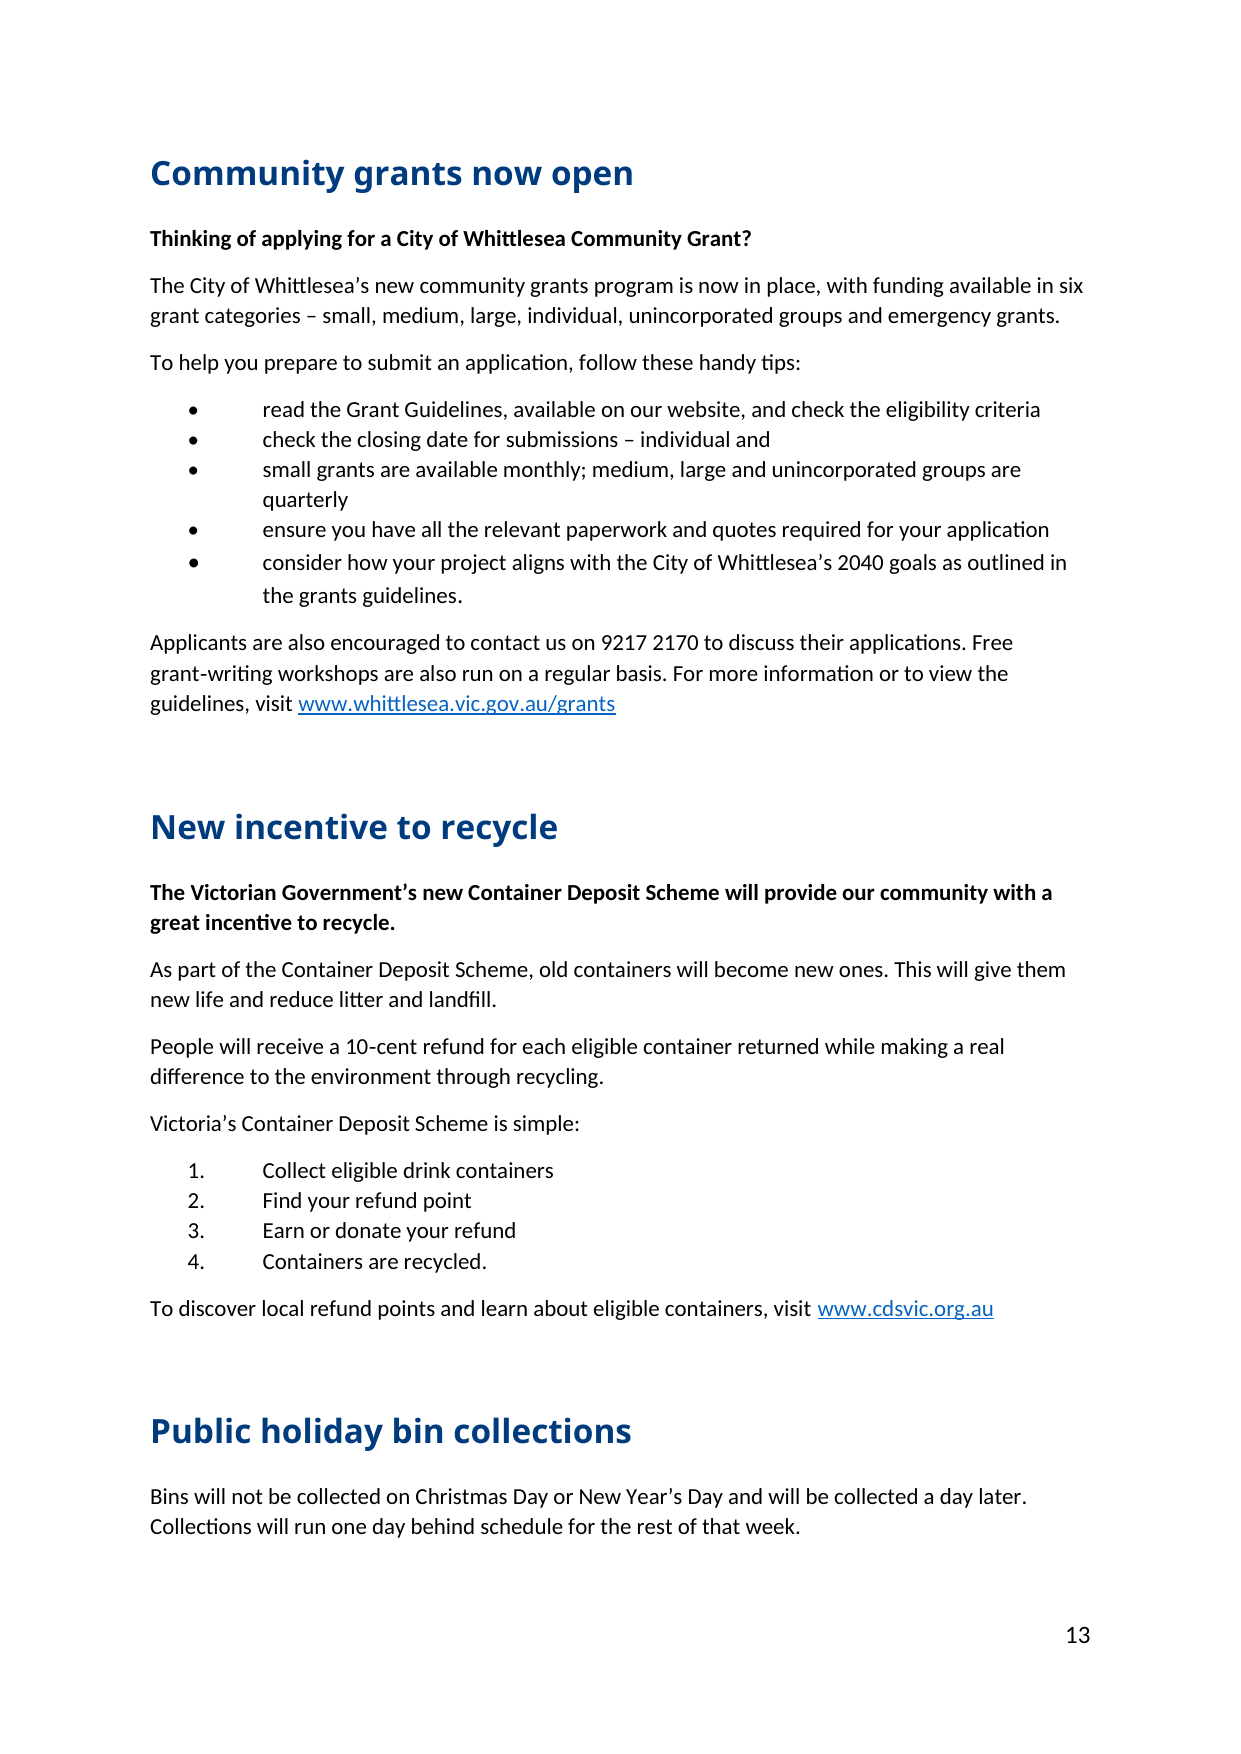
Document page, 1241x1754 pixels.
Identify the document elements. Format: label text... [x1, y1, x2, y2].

text The Victorian Government’s new Container Deposit Scheme will provide our community with a great incentive to recycle. [150, 878, 1090, 936]
list read the Grant Guidelines, available on our website, and check the eligibility criteria [187, 395, 1090, 423]
text Victoria’s Container Deposit Scheme is simple: [150, 1109, 1090, 1137]
text People will receive a 10‑cent refund for each eligible container returned while making a real difference to the environment through recycling. [150, 1032, 1090, 1091]
text To discover local refund points and learn about eligible containers, visit www.cdsvic.org.au [150, 1294, 1090, 1322]
list Find your refund point [187, 1186, 1090, 1214]
text Applicants are also encouraged to contact us on 9217 2170 to discuss their applications. Free grant‑writing workshops are also run on a regular basis. For more information or to view the guidelines, visit www.whittlesea.vic.gov.au/grants [150, 628, 1090, 717]
text The City of Whittlesea’s new community grants program is now in place, with funding available in six grant categories – small, medium, large, individual, unincorporated groups and emergency grants. [150, 271, 1090, 329]
list ensure you have all the relevant paperwork and quotes required for your application [187, 516, 1090, 544]
list small grants are available monthly; medium, large and unincorporated groups are quarterly [187, 455, 1090, 513]
subtitle Public holiday bin collections [150, 1408, 1090, 1454]
subtitle Community grants now open [150, 150, 1090, 195]
list consider how your project aligns with the City of Whittlesea’s 2040 goals as outlined in the grants guidelines. [187, 546, 1090, 609]
text Thinking of applying for a City of Whittlesea Community Grant? [150, 224, 1090, 252]
text Bins will not be collected on Christmas Day or New Year’s Day and will be collected a day later. Collections will run one day behind schedule for the rest of that week. [150, 1482, 1090, 1541]
subtitle New incentive to recycle [150, 804, 1090, 849]
text To help you prepare to submit an application, follow these handy tips: [150, 348, 1090, 376]
list check the closing date for submissions – individual and [187, 425, 1090, 453]
list Earn or donate your refund [187, 1217, 1090, 1245]
text As part of the Container Deposit Scheme, old containers will become new ones. This will give them new life and reduce litter and landfill. [150, 955, 1090, 1013]
list Collect eligible drink containers [187, 1156, 1090, 1184]
list Containers are recycled. [187, 1247, 1090, 1275]
